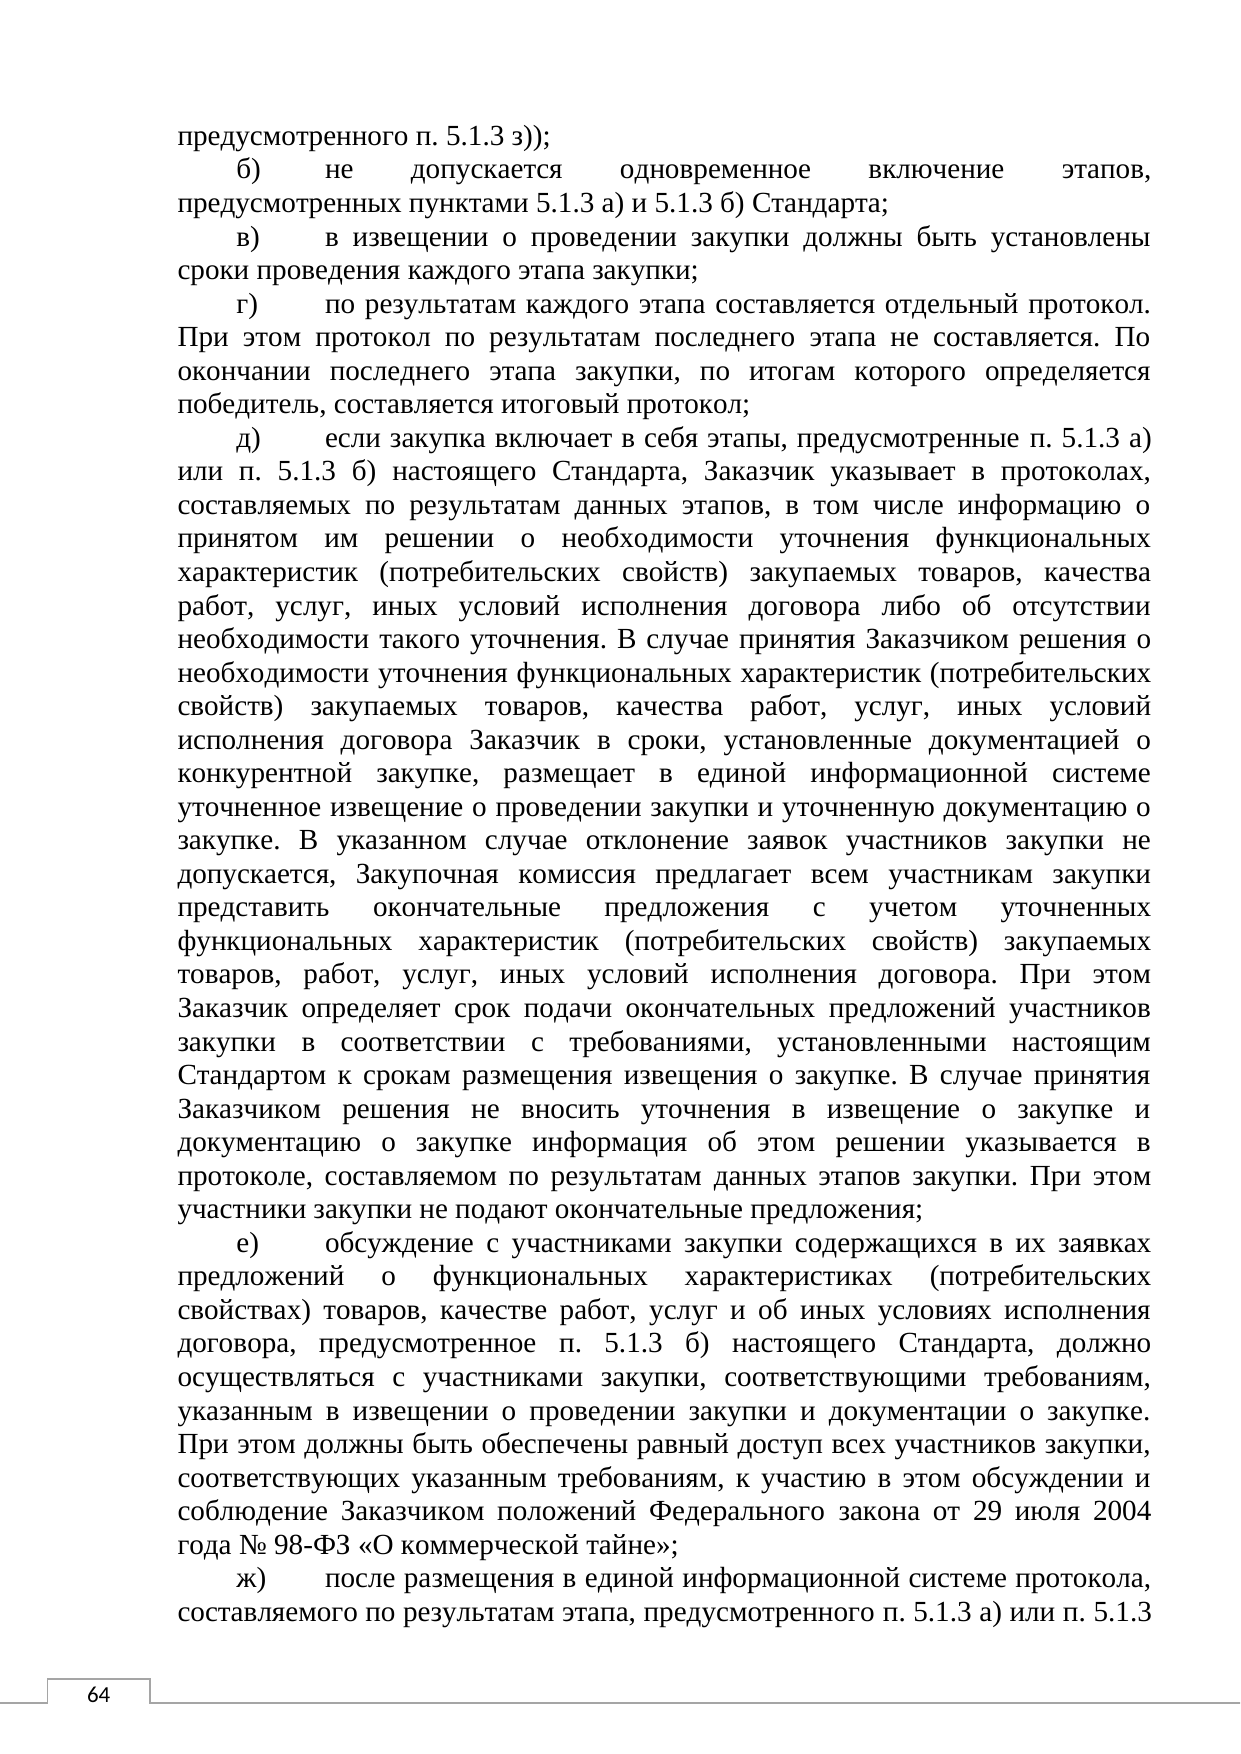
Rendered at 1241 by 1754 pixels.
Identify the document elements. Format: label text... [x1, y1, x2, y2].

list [177, 1560, 1152, 1627]
list обсуждение с участниками закупки содержащихся в их заявках предложений о функциональных характеристиках (потребительских свойствах) товаров, качестве работ, услуг и об иных условиях исполнения договора, предусмотренное п. 5.1.3 б) настоящего Стандарта, должно осуществляться с участниками закупки, соответствующими требованиям, указанным в извещении о проведении закупки и документации о закупке. При этом должны быть обеспечены равный доступ всех участников закупки, соответствующих указанным требованиям, к участию в этом обсуждении и соблюдение Заказчиком положений Федерального закона от 29 июля 2004 года № 98-ФЗ «О коммерческой тайне»; [177, 1225, 1152, 1560]
list в извещении о проведении закупки должны быть установлены сроки проведения каждого этапа закупки; [177, 219, 1152, 286]
list не допускается одновременное включение этапов, предусмотренных пунктами 5.1.3 а) и 5.1.3 б) Стандарта; [177, 152, 1152, 219]
list если закупка включает в себя этапы, предусмотренные п. 5.1.3 а) или п. 5.1.3 б) настоящего Стандарта, Заказчик указывает в протоколах, составляемых по результатам данных этапов, в том числе информацию о принятом им решении о необходимости уточнения функциональных характеристик (потребительских свойств) закупаемых товаров, качества работ, услуг, иных условий исполнения договора либо об отсутствии необходимости такого уточнения. В случае принятия Заказчиком решения о необходимости уточнения функциональных характеристик (потребительских свойств) закупаемых товаров, качества работ, услуг, иных условий исполнения договора Заказчик в сроки, установленные документацией о конкурентной закупке, размещает в единой информационной системе уточненное извещение о проведении закупки и уточненную документацию о закупке. В указанном случае отклонение заявок участников закупки не допускается, Закупочная комиссия предлагает всем участникам закупки представить окончательные предложения с учетом уточненных функциональных характеристик (потребительских свойств) закупаемых товаров, работ, услуг, иных условий исполнения договора. При этом Заказчик определяет срок подачи окончательных предложений участников закупки в соответствии с требованиями, установленными настоящим Стандартом к срокам размещения извещения о закупке. В случае принятия Заказчиком решения не вносить уточнения в извещение о закупке и документацию о закупке информация об этом решении указывается в протоколе, составляемом по результатам данных этапов закупки. При этом участники закупки не подают окончательные предложения; [177, 420, 1152, 1225]
list по результатам каждого этапа составляется отдельный протокол. При этом протокол по результатам последнего этапа не составляется. По окончании последнего этапа закупки, по итогам которого определяется победитель, составляется итоговый протокол; [177, 286, 1152, 420]
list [177, 118, 1152, 152]
